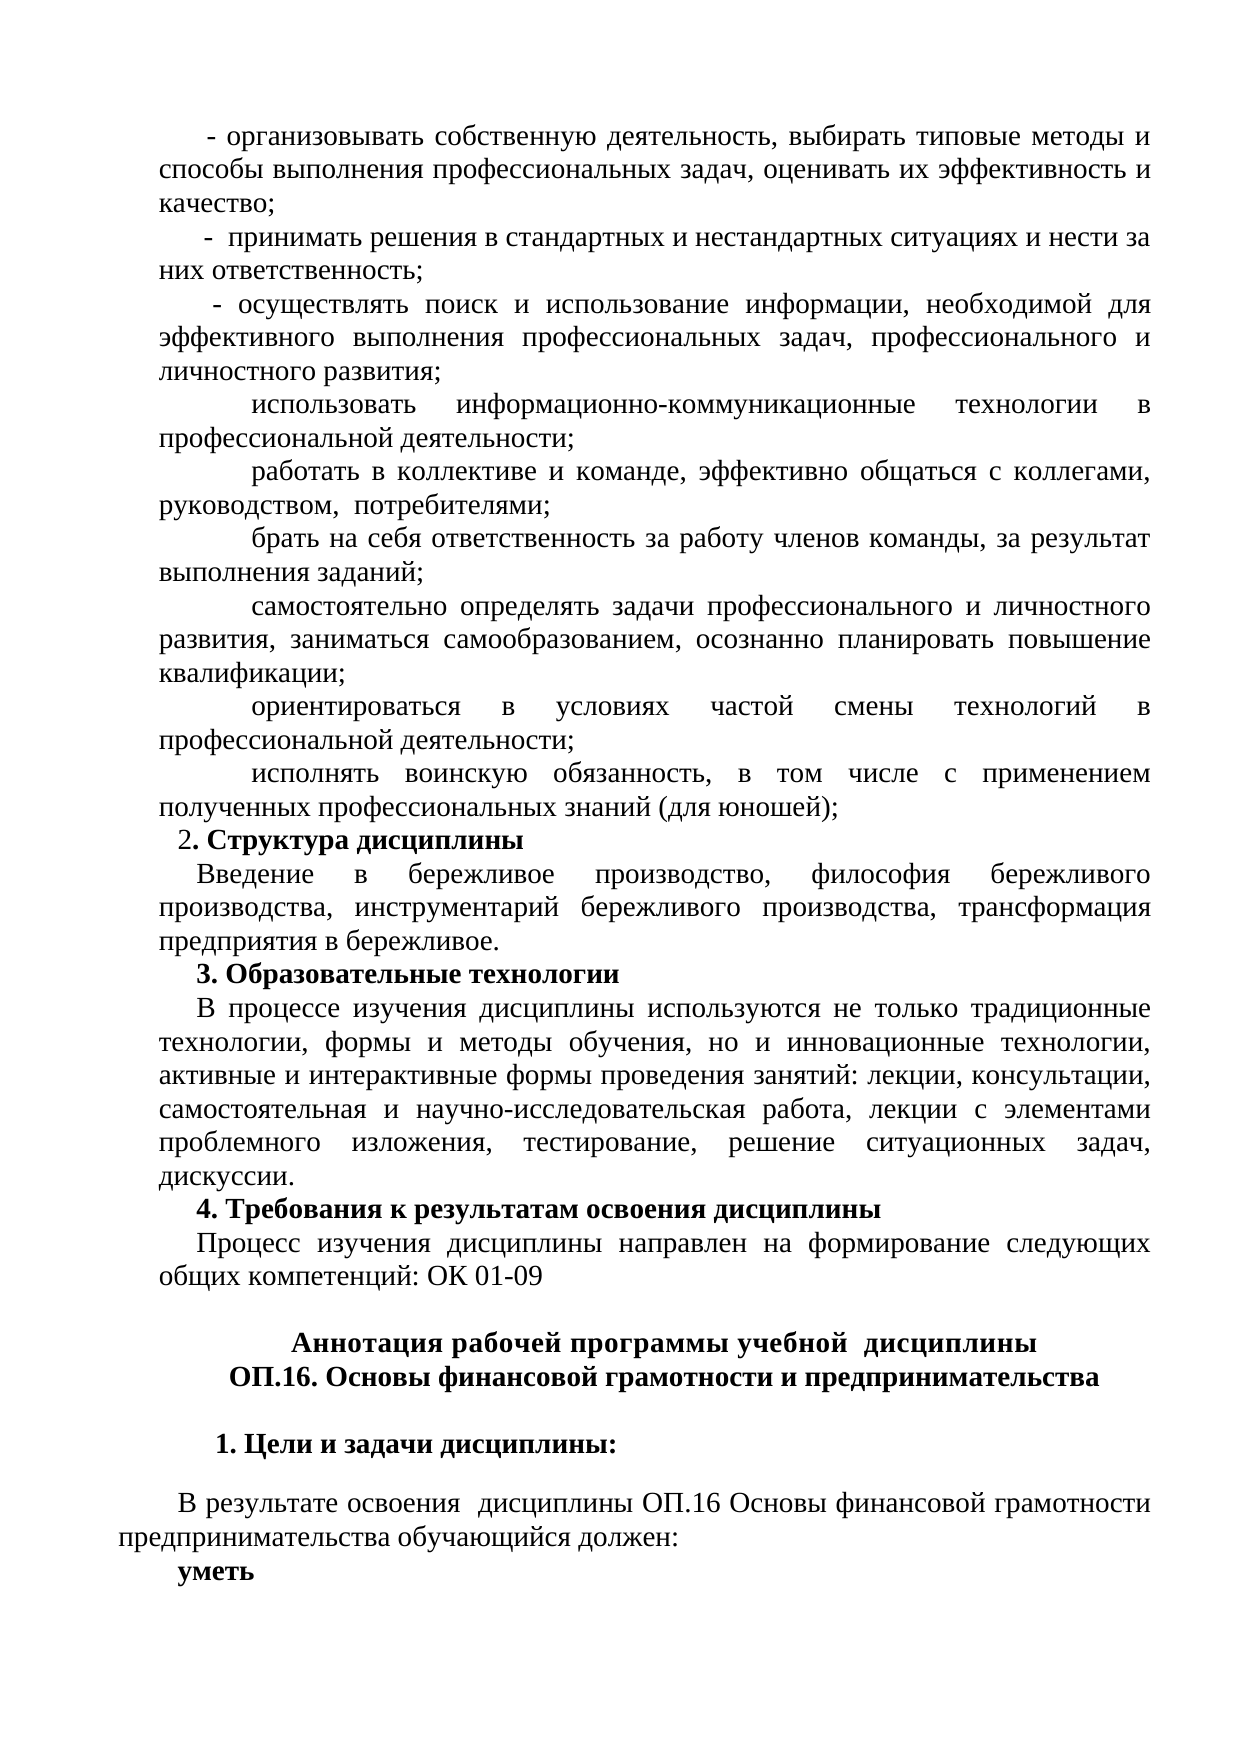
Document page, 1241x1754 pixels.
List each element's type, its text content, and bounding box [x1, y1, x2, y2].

text  брать на себя ответственность за работу членов команды, за результат выполнения заданий; [158, 521, 1152, 588]
text - организовывать собственную деятельность, выбирать типовые методы и способы выполнения профессиональных задач, оценивать их эффективность и качество; [158, 118, 1152, 219]
text 3. Образовательные технологии [158, 957, 1152, 990]
text Аннотация рабочей программы учебной дисциплины [148, 1326, 1181, 1359]
text  исполнять воинскую обязанность, в том числе с применением полученных профессиональных знаний (для юношей); [158, 755, 1152, 822]
text В процессе изучения дисциплины используются не только традиционные технологии, формы и методы обучения, но и инновационные технологии, активные и интерактивные формы проведения занятий: лекции, консультации, самостоятельная и научно-исследовательская работа, лекции с элементами проблемного изложения, тестирование, решение ситуационных задач, дискуссии. [158, 990, 1152, 1191]
list ОП.16. Основы финансовой грамотности и предпринимательства [118, 1359, 1152, 1393]
text  использовать информационно-коммуникационные технологии в профессиональной деятельности; [158, 386, 1152, 453]
text 2. Структура дисциплины [177, 822, 1152, 856]
text 1. Цели и задачи дисциплины: [215, 1426, 1152, 1460]
text  ориентироваться в условиях частой смены технологий в профессиональной деятельности; [158, 688, 1152, 755]
list В результате освоения дисциплины ОП.16 Основы финансовой грамотности предпринимательства обучающийся должен: [118, 1486, 1152, 1553]
text Введение в бережливое производство, философия бережливого производства, инструментарий бережливого производства, трансформация предприятия в бережливое. [158, 856, 1152, 957]
text  самостоятельно определять задачи профессионального и личностного развития, заниматься самообразованием, осознанно планировать повышение квалификации; [158, 588, 1152, 688]
text - принимать решения в стандартных и нестандартных ситуациях и нести за них ответственность; [158, 219, 1152, 286]
text  работать в коллективе и команде, эффективно общаться с коллегами, руководством, потребителями; [158, 453, 1152, 521]
text Процесс изучения дисциплины направлен на формирование следующих общих компетенций: ОК 01-09 [158, 1225, 1152, 1292]
text уметь [177, 1553, 1152, 1586]
text 4. Требования к результатам освоения дисциплины [158, 1191, 1152, 1225]
text - осуществлять поиск и использование информации, необходимой для эффективного выполнения профессиональных задач, профессионального и личностного развития; [158, 286, 1152, 386]
